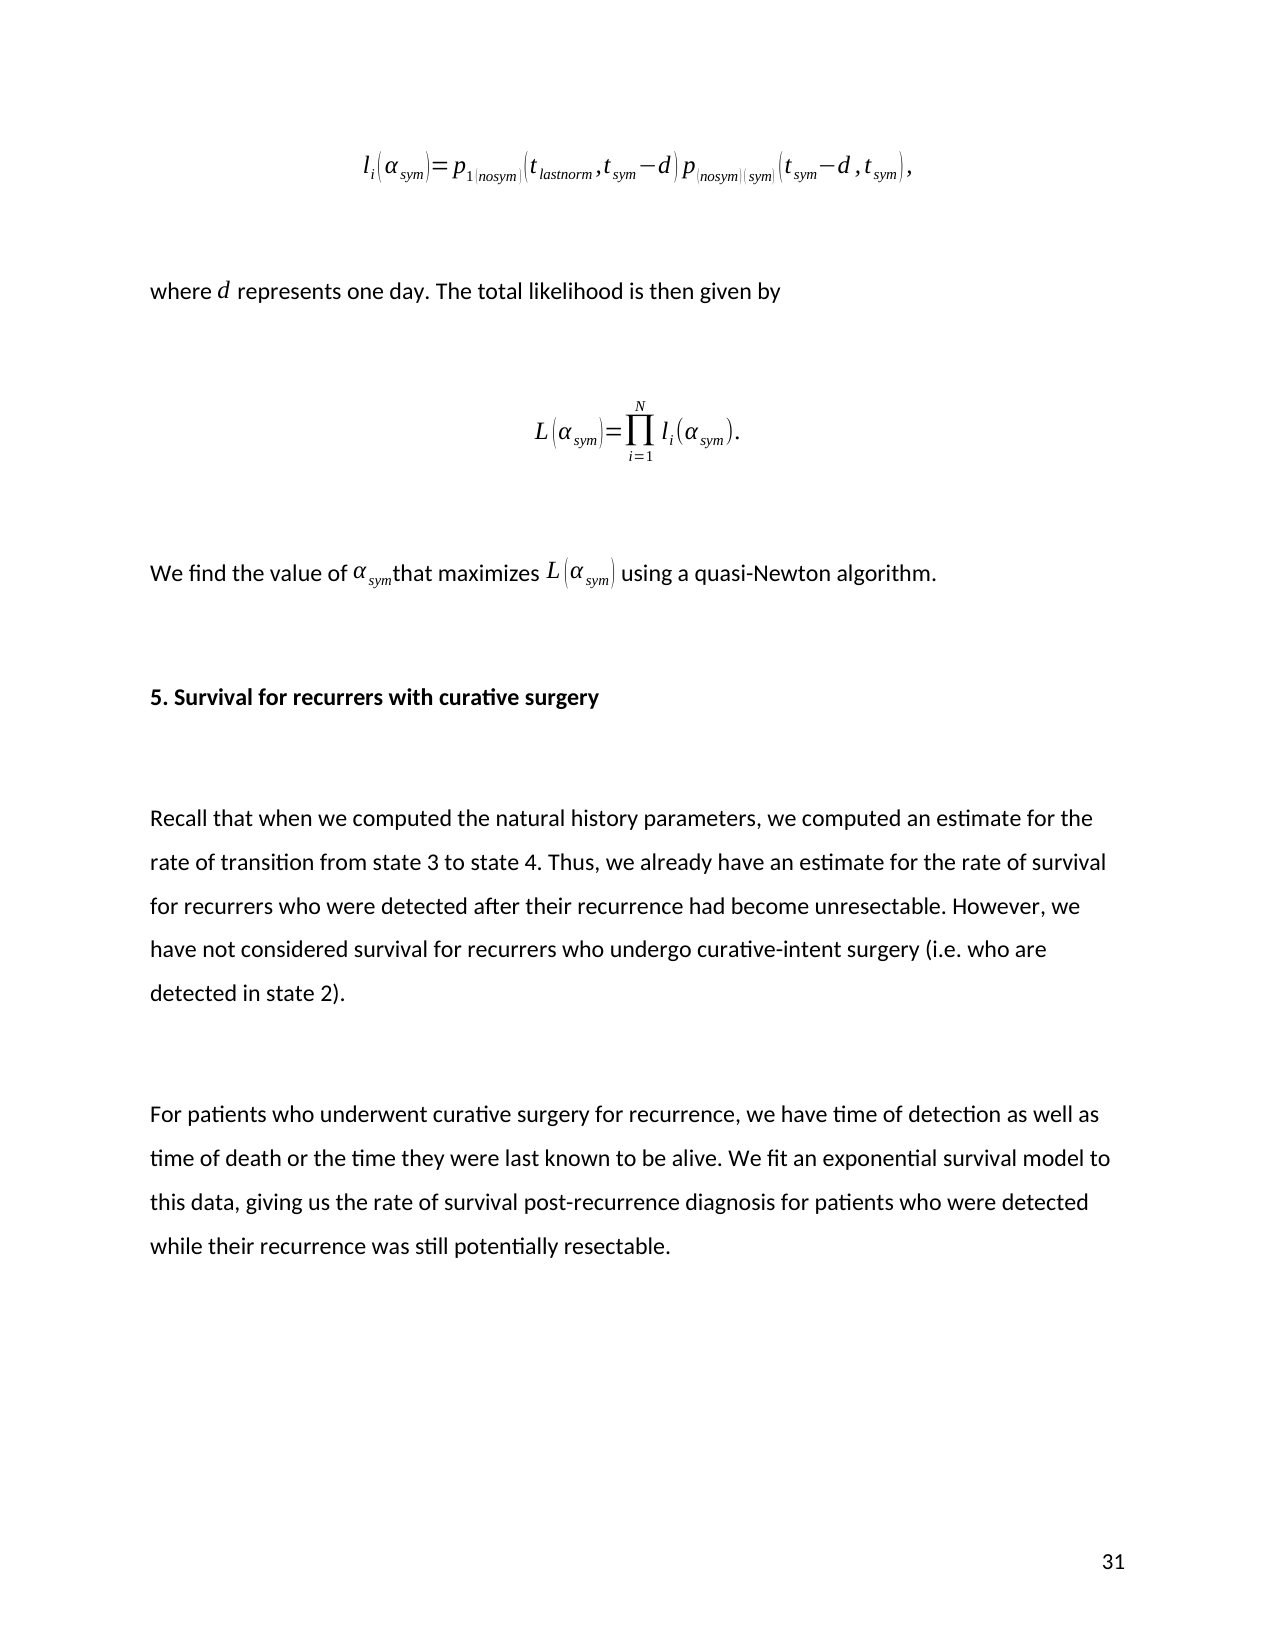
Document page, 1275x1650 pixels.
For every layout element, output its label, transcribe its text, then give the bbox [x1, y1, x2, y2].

text where represents one day. The total likelihood is then given by [150, 276, 1125, 305]
text Recall that when we computed the natural history parameters, we computed an estimate for the rate of transition from state 3 to state 4. Thus, we already have an estimate for the rate of survival for recurrers who were detected after their recurrence had become unresectable. However, we have not considered survival for recurrers who undergo curative-intent surgery (i.e. who are detected in state 2). [150, 803, 1125, 1008]
text For patients who underwent curative surgery for recurrence, we have time of detection as well as time of death or the time they were last known to be alive. We fit an exponential survival model to this data, giving us the rate of survival post-recurrence diagnosis for patients who were detected while their recurrence was still potentially resectable. [150, 1099, 1125, 1260]
text We find the value of that maximizes using a quasi-Newton algorithm. [150, 556, 1125, 590]
text 5. Survival for recurrers with curative surgery [150, 682, 1125, 711]
